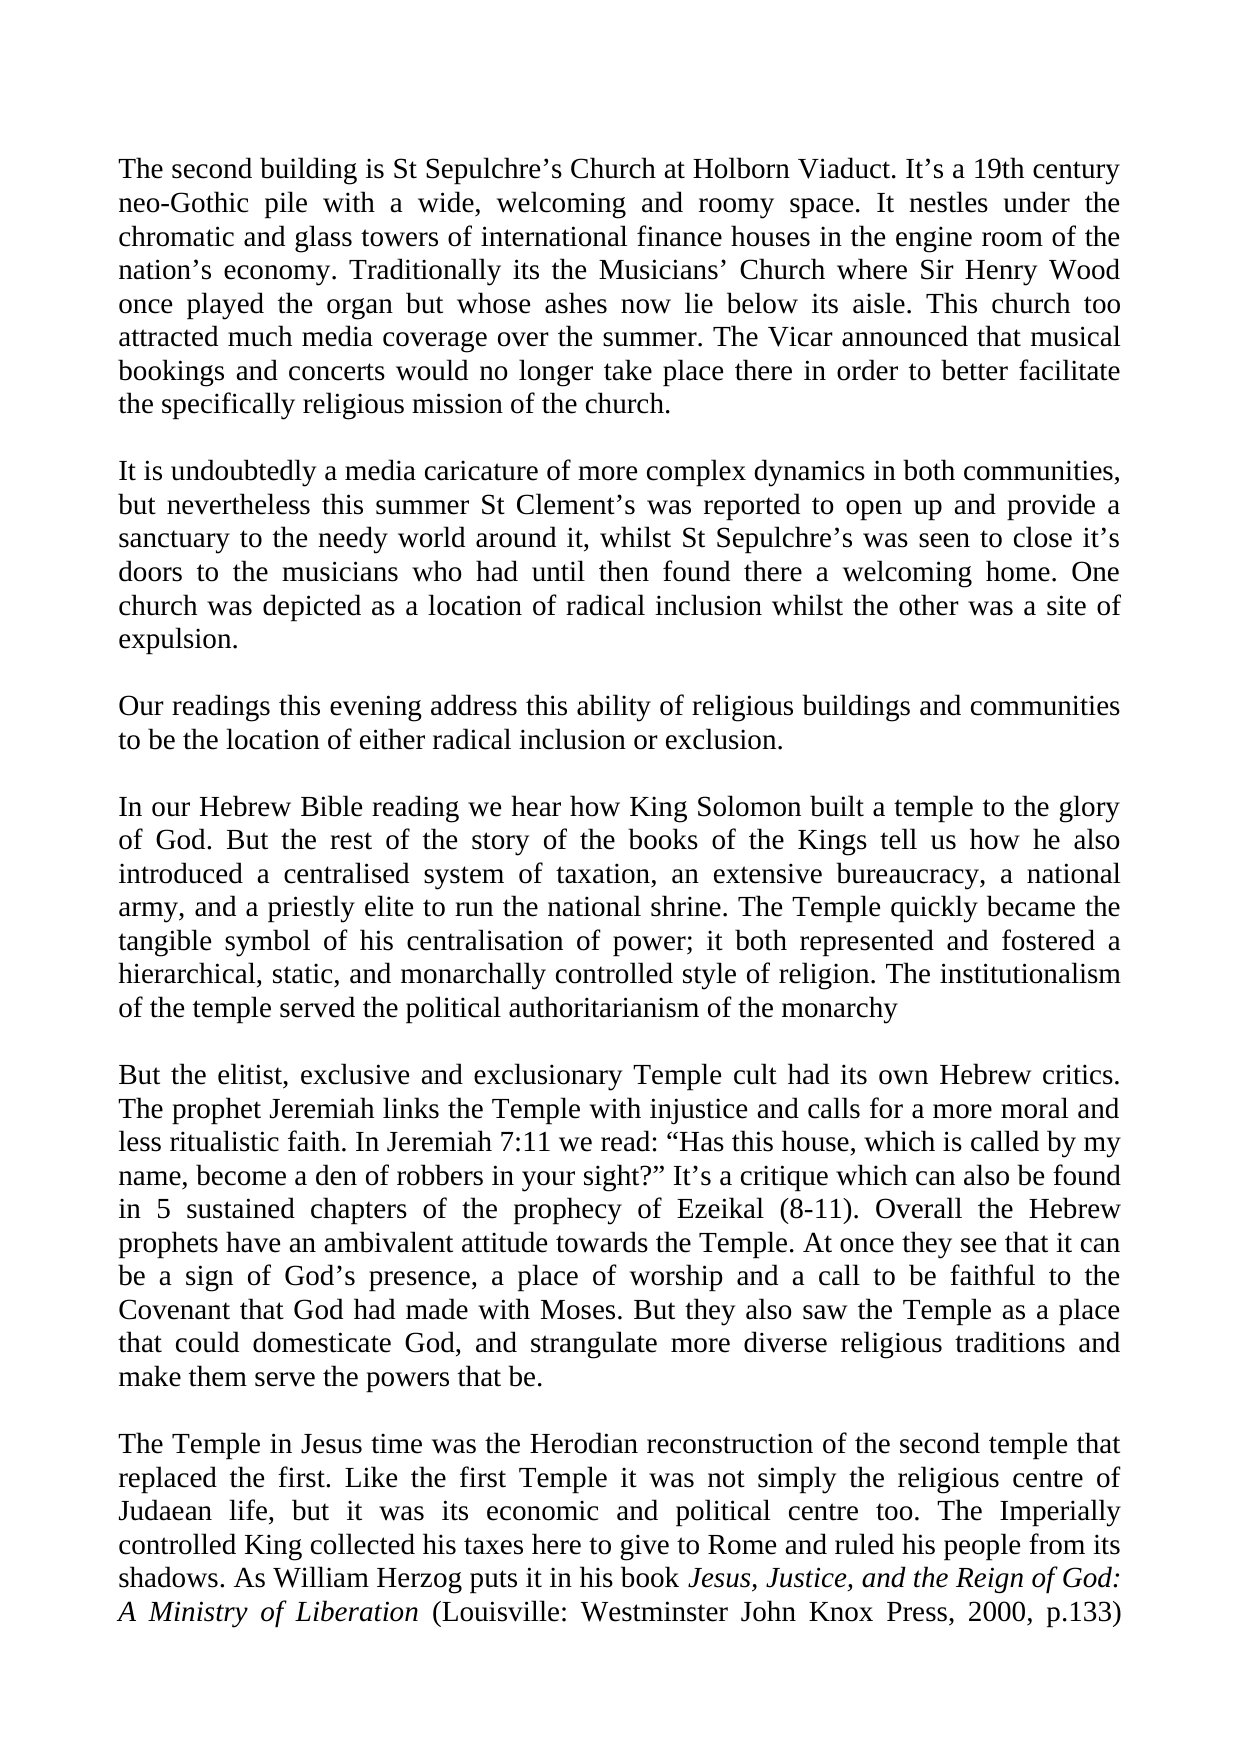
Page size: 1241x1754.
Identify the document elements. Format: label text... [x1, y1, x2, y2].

text It is undoubtedly a media caricature of more complex dynamics in both communities, but nevertheless this summer St Clement’s was reported to open up and provide a sanctuary to the needy world around it, whilst St Sepulchre’s was seen to close it’s doors to the musicians who had until then found there a welcoming home. One church was depicted as a location of radical inclusion whilst the other was a site of expulsion. [118, 453, 1122, 655]
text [118, 1426, 1122, 1627]
text Our readings this evening address this ability of religious buildings and communities to be the location of either radical inclusion or exclusion. [118, 688, 1122, 755]
text The second building is St Sepulchre’s Church at Holborn Viaduct. It’s a 19th century neo-Gothic pile with a wide, welcoming and roomy space. It nestles under the chromatic and glass towers of international finance houses in the engine room of the nation’s economy. Traditionally its the Musicians’ Church where Sir Henry Wood once played the organ but whose ashes now lie below its aisle. This church too attracted much media coverage over the summer. The Vicar announced that musical bookings and concerts would no longer take place there in order to better facilitate the specifically religious mission of the church. [118, 152, 1122, 420]
text In our Hebrew Bible reading we hear how King Solomon built a temple to the glory of God. But the rest of the story of the books of the Kings tell us how he also introduced a centralised system of taxation, an extensive bureaucracy, a national army, and a priestly elite to run the national shrine. The Temple quickly became the tangible symbol of his centralisation of power; it both represented and fostered a hierarchical, static, and monarchally controlled style of religion. The institutionalism of the temple served the political authoritarianism of the monarchy [118, 789, 1122, 1024]
text But the elitist, exclusive and exclusionary Temple cult had its own Hebrew critics. The prophet Jeremiah links the Temple with injustice and calls for a more moral and less ritualistic faith. In Jeremiah 7:11 we read: “Has this house, which is called by my name, become a den of robbers in your sight?” It’s a critique which can also be found in 5 sustained chapters of the prophecy of Ezeikal (8-11). Overall the Hebrew prophets have an ambivalent attitude towards the Temple. At once they see that it can be a sign of God’s presence, a place of worship and a call to be faithful to the Covenant that God had made with Moses. But they also saw the Temple as a place that could domesticate God, and strangulate more diverse religious traditions and make them serve the powers that be. [118, 1057, 1122, 1393]
